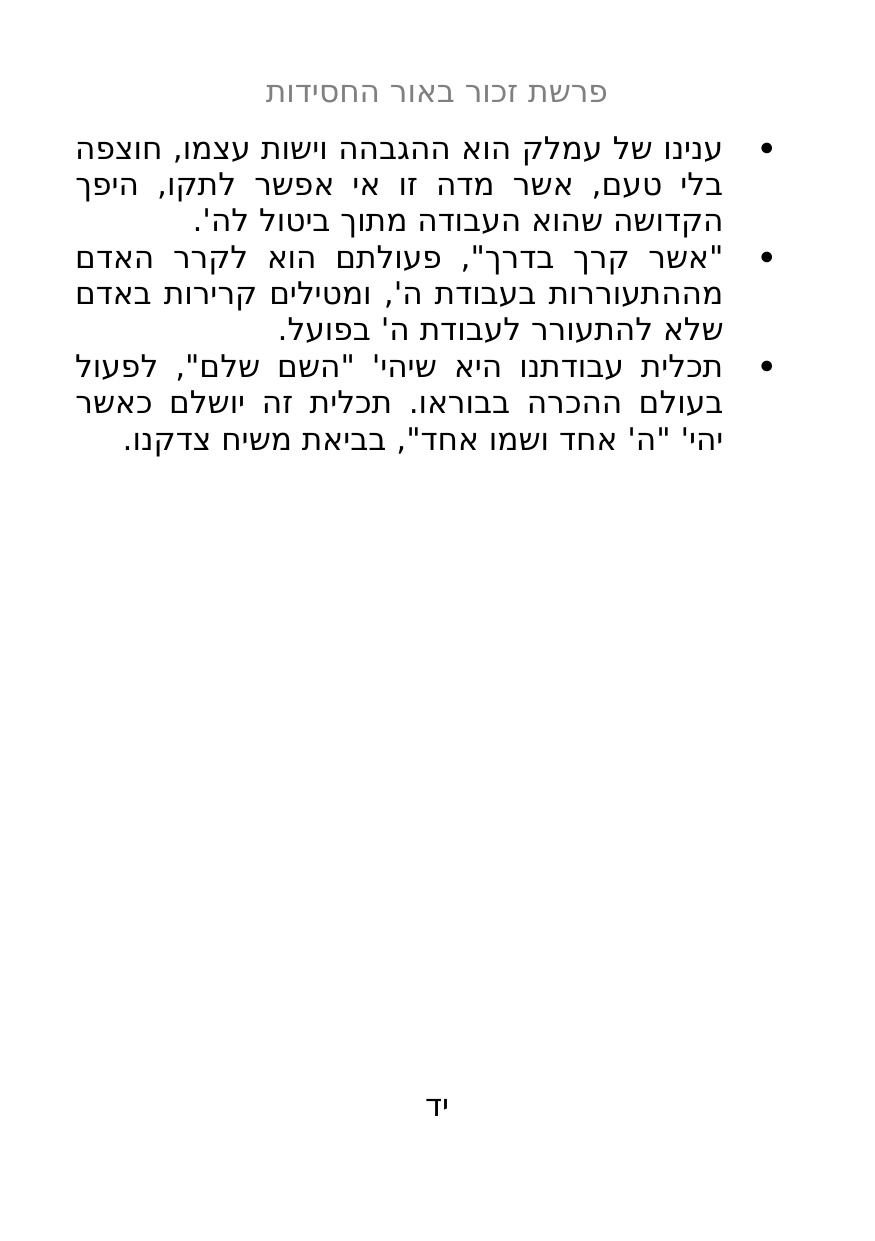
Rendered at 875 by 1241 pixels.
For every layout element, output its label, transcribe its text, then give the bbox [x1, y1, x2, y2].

list תכלית עבודתנו היא שיהי' "השם שלם", לפעול בעולם ההכרה בבוראו. תכלית זה יושלם כאשר יהי' "ה' אחד ושמו אחד", בביאת משיח צדקנו. [75, 348, 762, 457]
list "אשר קרך בדרך", פעולתם הוא לקרר האדם מההתעוררות בעבודת ה', ומטילים קרירות באדם שלא להתעורר לעבודת ה' בפועל. [75, 239, 762, 348]
list ענינו של עמלק הוא ההגבהה וישות עצמו, חוצפה בלי טעם, אשר מדה זו אי אפשר לתקו, היפך הקדושה שהוא העבודה מתוך ביטול לה'. [75, 130, 762, 239]
